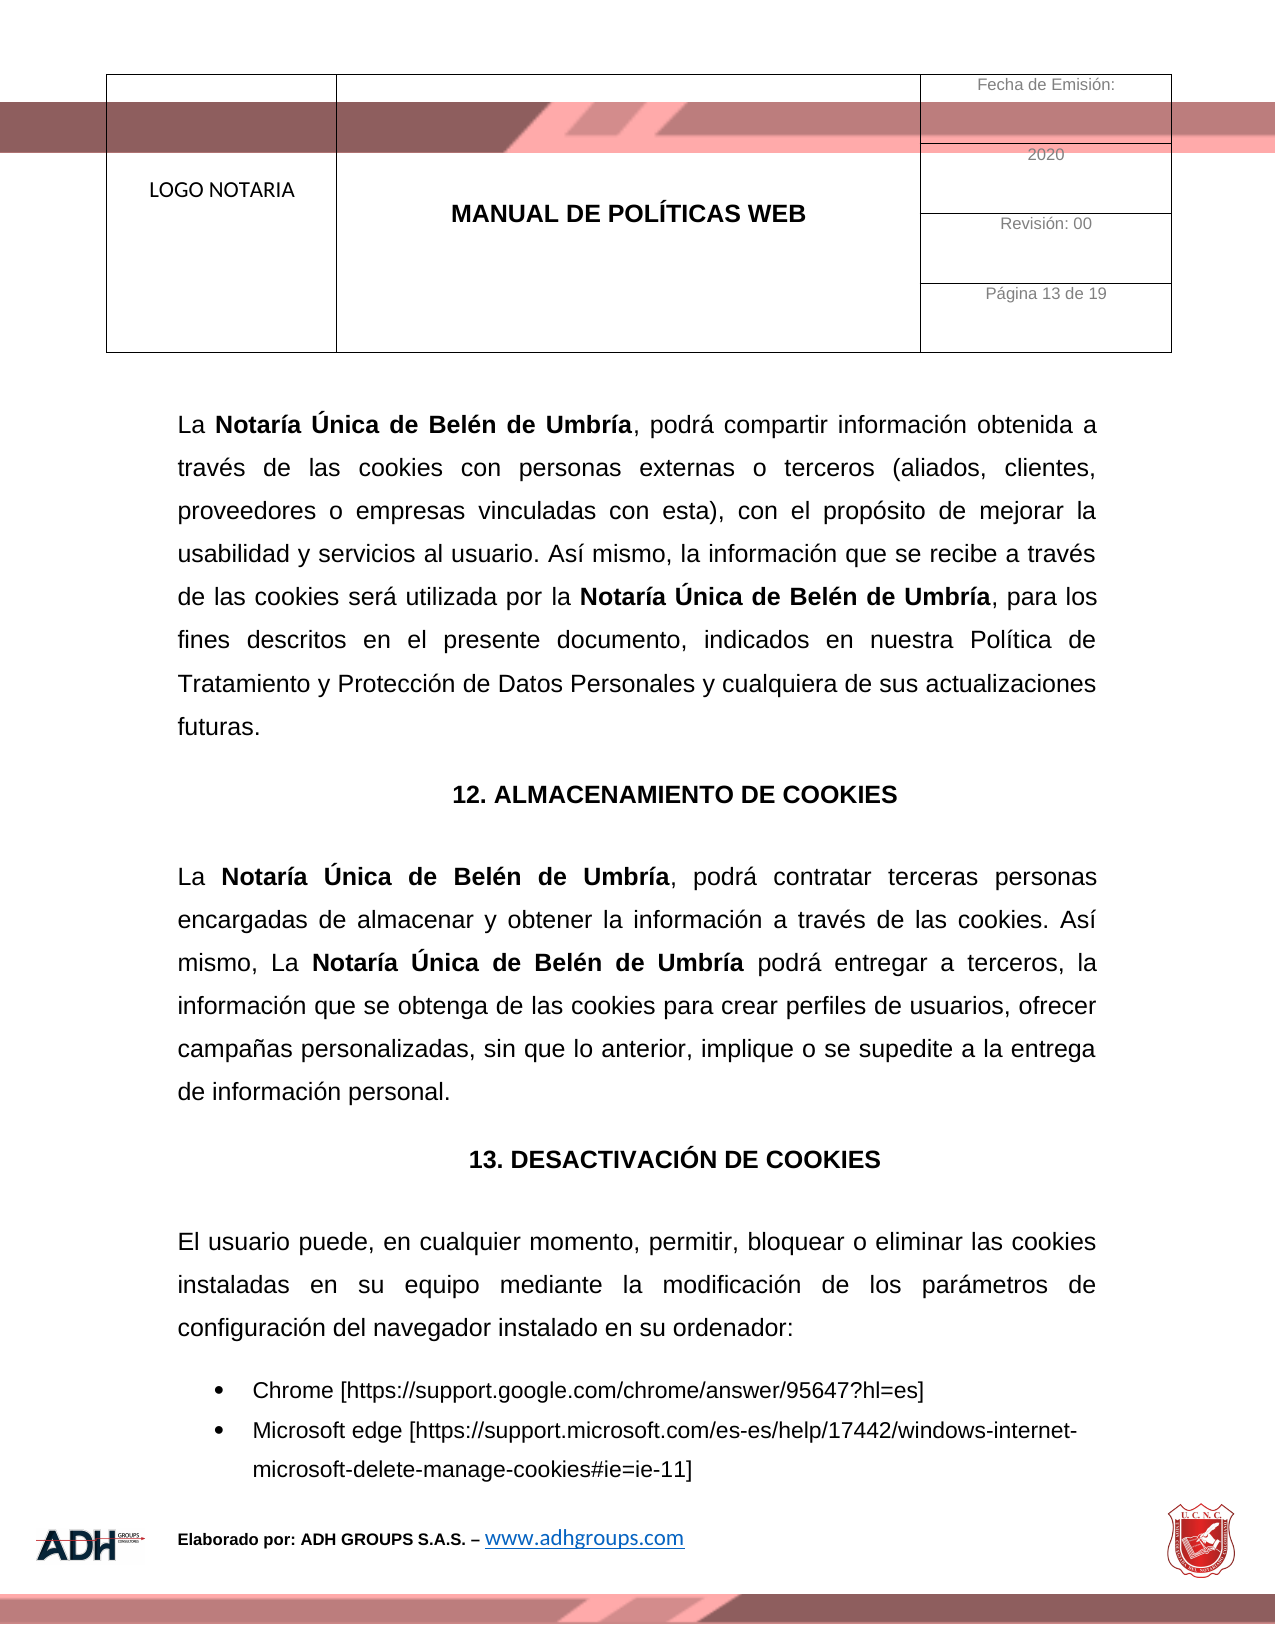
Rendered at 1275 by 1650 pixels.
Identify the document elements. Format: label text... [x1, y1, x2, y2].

text El usuario puede, en cualquier momento, permitir, bloquear o eliminar las cookies instaladas en su equipo mediante la modificación de los parámetros de configuración del navegador instalado en su ordenador: [177, 1227, 1098, 1342]
list Chrome [https://support.google.com/chrome/answer/95647?hl=es] [215, 1377, 1098, 1404]
picture [1167, 1503, 1235, 1578]
text La Notaría Única de Belén de Umbría, podrá compartir información obtenida a través de las cookies con personas externas o terceros (aliados, clientes, proveedores o empresas vinculadas con esta), con el propósito de mejorar la usabilidad y servicios al usuario. Así mismo, la información que se recibe a través de las cookies será utilizada por la Notaría Única de Belén de Umbría, para los fines descritos en el presente documento, indicados en nuestra Política de Tratamiento y Protección de Datos Personales y cualquiera de sus actualizaciones futuras. [177, 410, 1098, 741]
list Microsoft edge [https://support.microsoft.com/es-es/help/17442/windows-internet-microsoft-delete-manage-cookies#ie=ie-11] [215, 1417, 1098, 1483]
subtitle 12. ALMACENAMIENTO DE COOKIES [252, 780, 1098, 809]
picture [36, 1528, 146, 1565]
text La Notaría Única de Belén de Umbría, podrá contratar terceras personas encargadas de almacenar y obtener la información a través de las cookies. Así mismo, La Notaría Única de Belén de Umbría podrá entregar a terceros, la información que se obtenga de las cookies para crear perfiles de usuarios, ofrecer campañas personalizadas, sin que lo anterior, implique o se supedite a la entrega de información personal. [177, 862, 1098, 1106]
subtitle 13. DESACTIVACIÓN DE COOKIES [252, 1145, 1098, 1174]
